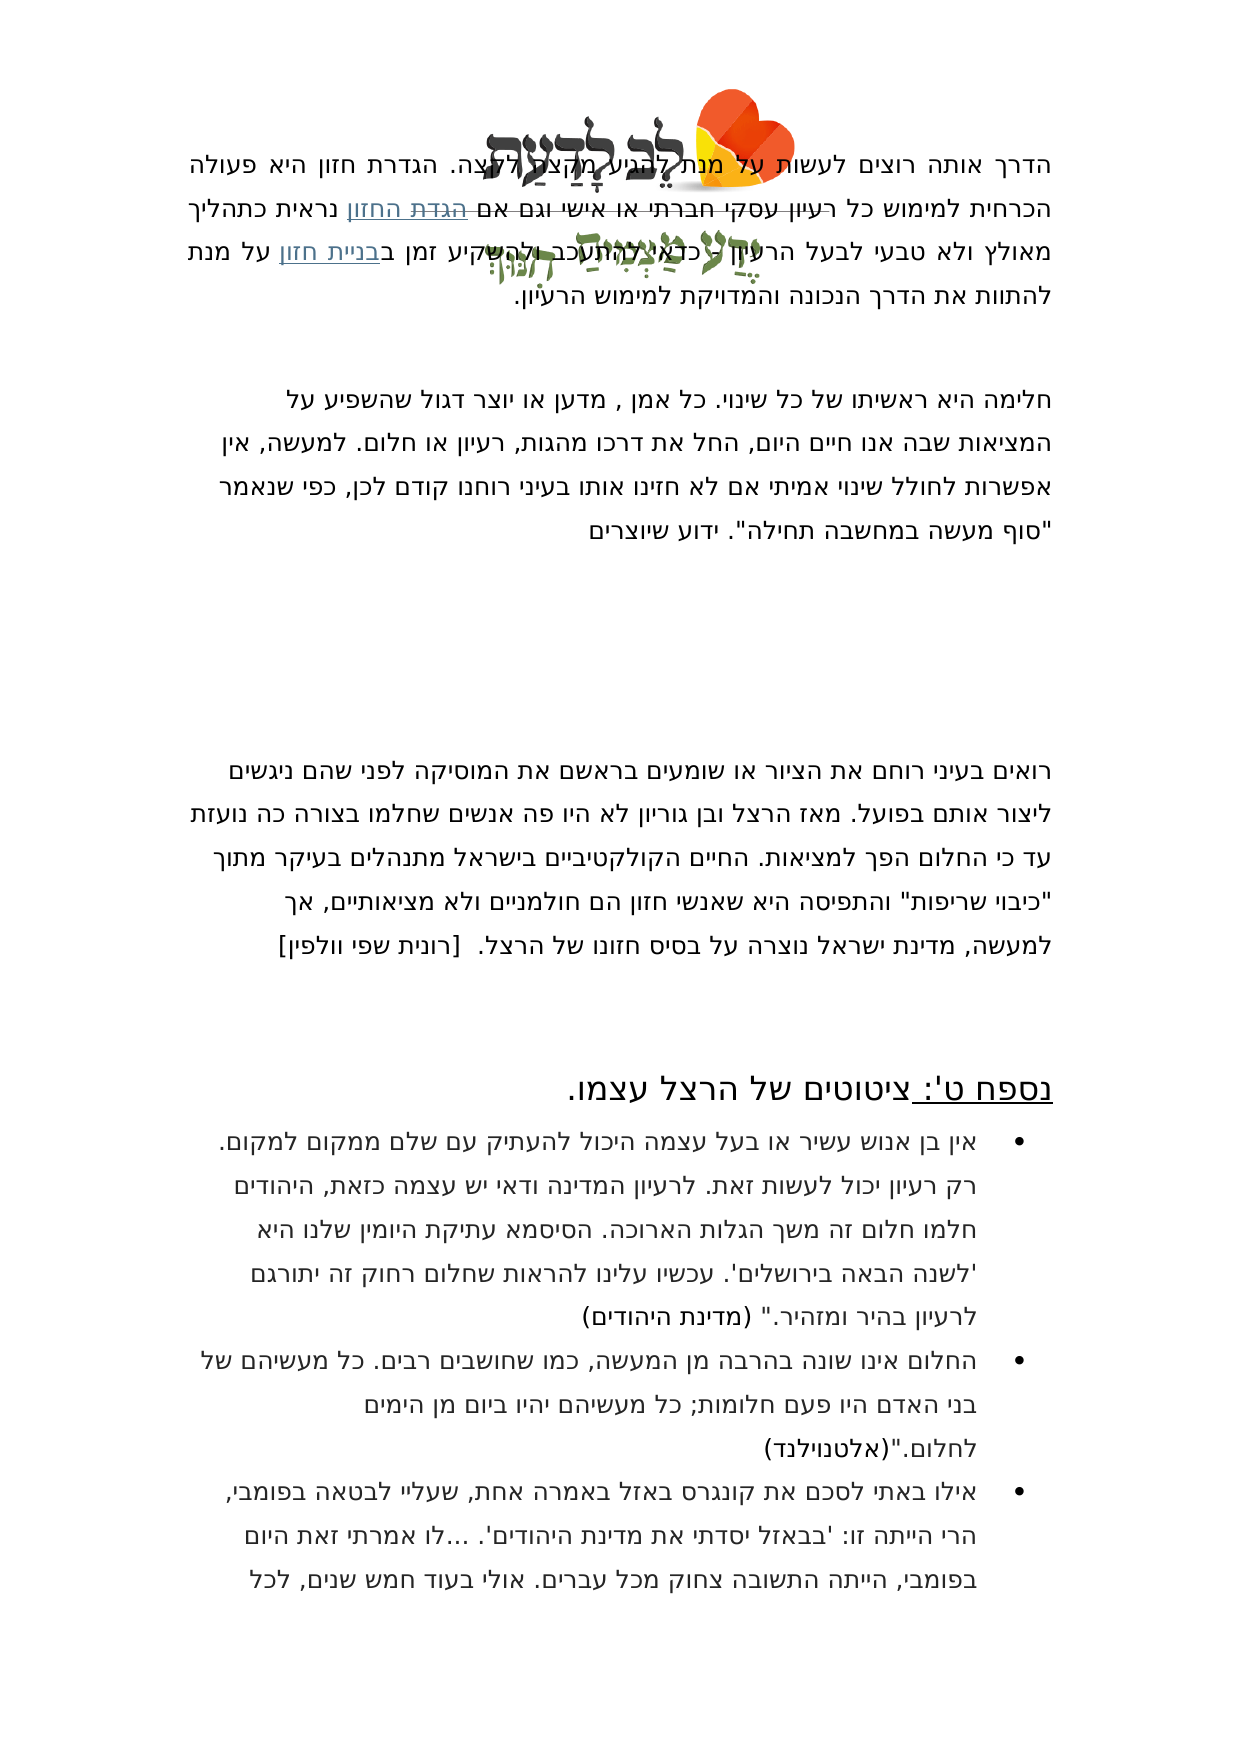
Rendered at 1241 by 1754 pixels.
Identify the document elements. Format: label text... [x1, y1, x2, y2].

picture [410, 78, 830, 150]
list אין בן אנוש עשיר או בעל עצמה היכול להעתיק עם שלם ממקום למקום. רק רעיון יכול לעשות זאת. לרעיון המדינה ודאי יש עצמה כזאת, היהודים חלמו חלום זה משך הגלות הארוכה. הסיסמא עתיקת היומין שלנו היא 'לשנה הבאה בירושלים'. עכשיו עלינו להראות שחלום רחוק זה יתורגם לרעיון בהיר ומזהיר." (מדינת היהודים) [187, 1127, 1015, 1332]
text רואים בעיני רוחם את הציור או שומעים בראשם את המוסיקה לפני שהם ניגשים ליצור אותם בפועל. מאז הרצל ובן גוריון לא היו פה אנשים שחלמו בצורה כה נועזת עד כי החלום הפך למציאות. החיים הקולקטיביים בישראל מתנהלים בעיקר מתוך "כיבוי שריפות" והתפיסה היא שאנשי חזון הם חולמניים ולא מציאותיים, אך למעשה, מדינת ישראל נוצרה על בסיס חזונו של הרצל. [רונית שפי וולפין] [187, 756, 1053, 960]
list החלום אינו שונה בהרבה מן המעשה, כמו שחושבים רבים. כל מעשיהם של בני האדם היו פעם חלומות; כל מעשיהם יהיו ביום מן הימים לחלום."(אלטנוילנד) [187, 1346, 1015, 1463]
text חלימה היא ראשיתו של כל שינוי. כל אמן , מדען או יוצר דגול שהשפיע על המציאות שבה אנו חיים היום, החל את דרכו מהגות, רעיון או חלום. למעשה, אין אפשרות לחולל שינוי אמיתי אם לא חזינו אותו בעיני רוחנו קודם לכן, כפי שנאמר "סוף מעשה במחשבה תחילה". ידוע שיוצרים [187, 385, 1053, 545]
text נספח ט': ציטוטים של הרצל עצמו. [187, 1069, 1053, 1108]
